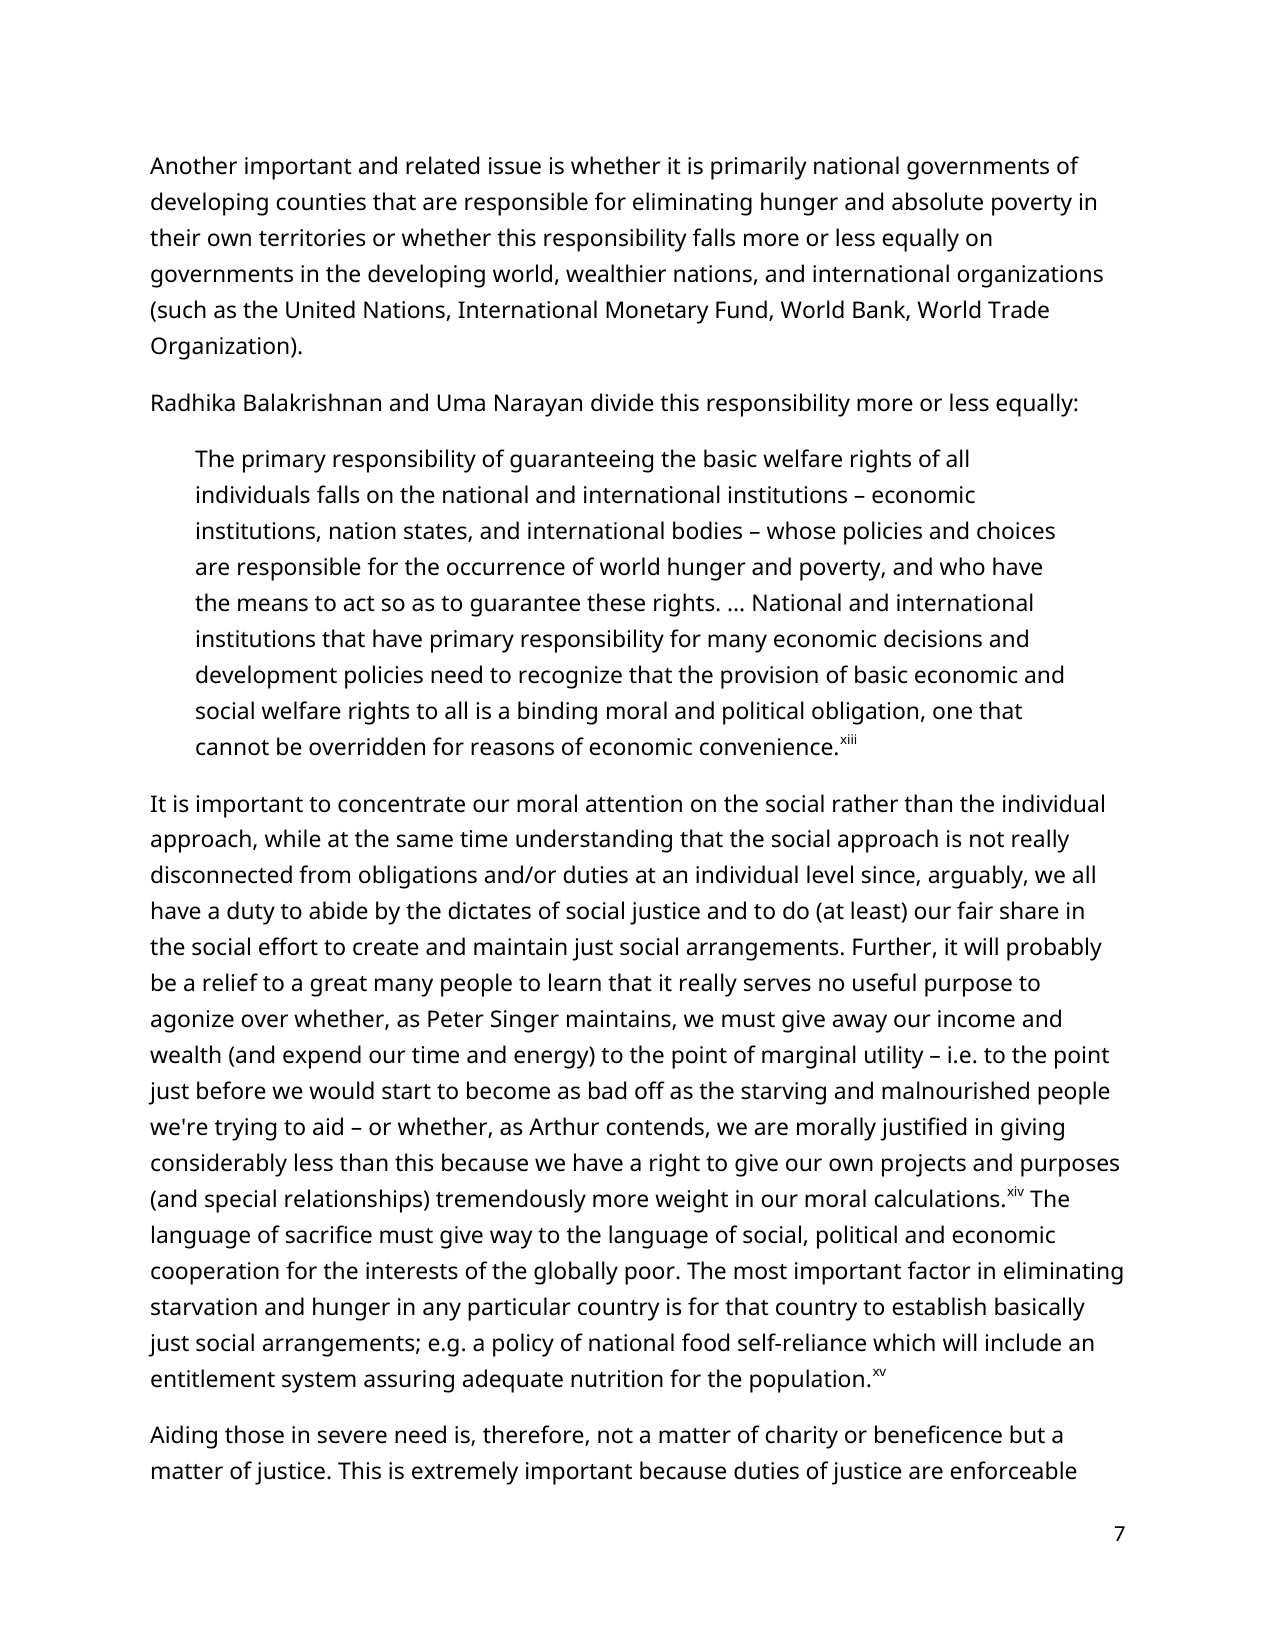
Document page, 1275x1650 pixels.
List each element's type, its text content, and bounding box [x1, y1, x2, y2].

text Radhika Balakrishnan and Uma Narayan divide this responsibility more or less equally: [150, 386, 1125, 418]
text The primary responsibility of guaranteeing the basic welfare rights of all individuals falls on the national and international institutions – economic institutions, nation states, and international bodies – whose policies and choices are responsible for the occurrence of world hunger and poverty, and who have the means to act so as to guarantee these rights. … National and international institutions that have primary responsibility for many economic decisions and development policies need to recognize that the provision of basic economic and social welfare rights to all is a binding moral and political obligation, one that cannot be overridden for reasons of economic convenience. [195, 443, 1080, 762]
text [150, 1419, 1125, 1486]
text Another important and related issue is whether it is primarily national governments of developing counties that are responsible for eliminating hunger and absolute poverty in their own territories or whether this responsibility falls more or less equally on governments in the developing world, wealthier nations, and international organizations (such as the United Nations, International Monetary Fund, World Bank, World Trade Organization). [150, 150, 1125, 361]
text It is important to concentrate our moral attention on the social rather than the individual approach, while at the same time understanding that the social approach is not really disconnected from obligations and/or duties at an individual level since, arguably, we all have a duty to abide by the dictates of social justice and to do (at least) our fair share in the social effort to create and maintain just social arrangements. Further, it will probably be a relief to a great many people to learn that it really serves no useful purpose to agonize over whether, as Peter Singer maintains, we must give away our income and wealth (and expend our time and energy) to the point of marginal utility – i.e. to the point just before we would start to become as bad off as the starving and malnourished people we're trying to aid – or whether, as Arthur contends, we are morally justified in giving considerably less than this because we have a right to give our own projects and purposes (and special relationships) tremendously more weight in our moral calculations. The language of sacrifice must give way to the language of social, political and economic cooperation for the interests of the globally poor. The most important factor in eliminating starvation and hunger in any particular country is for that country to establish basically just social arrangements; e.g. a policy of national food self-reliance which will include an entitlement system assuring adequate nutrition for the population. [150, 787, 1125, 1394]
